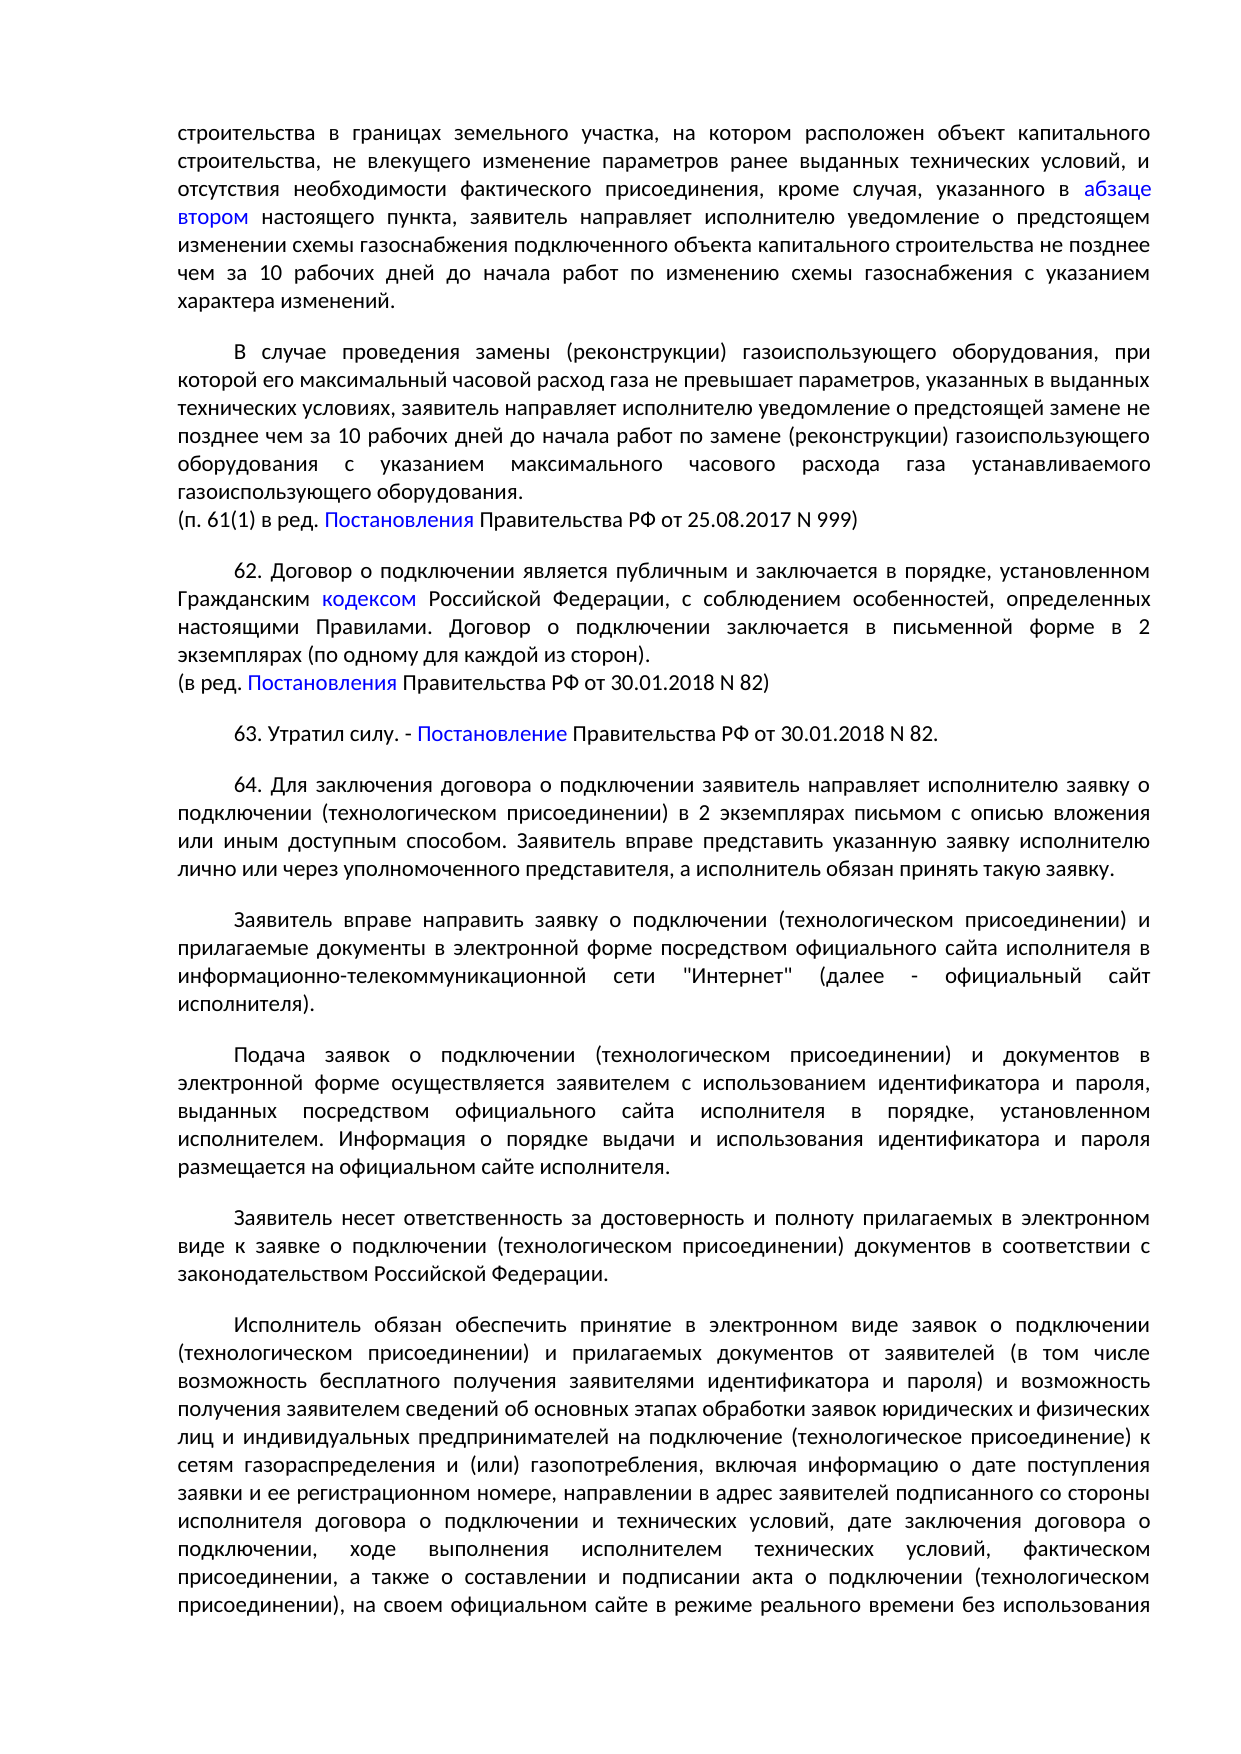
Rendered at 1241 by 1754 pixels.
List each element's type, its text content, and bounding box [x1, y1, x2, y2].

text 63. Утратил силу. - Постановление Правительства РФ от 30.01.2018 N 82. [177, 719, 1152, 747]
text (в ред. Постановления Правительства РФ от 30.01.2018 N 82) [177, 668, 1152, 696]
text 62. Договор о подключении является публичным и заключается в порядке, установленном Гражданским кодексом Российской Федерации, с соблюдением особенностей, определенных настоящими Правилами. Договор о подключении заключается в письменной форме в 2 экземплярах (по одному для каждой из сторон). [177, 556, 1152, 668]
text Подача заявок о подключении (технологическом присоединении) и документов в электронной форме осуществляется заявителем с использованием идентификатора и пароля, выданных посредством официального сайта исполнителя в порядке, установленном исполнителем. Информация о порядке выдачи и использования идентификатора и пароля размещается на официальном сайте исполнителя. [177, 1040, 1152, 1180]
text Заявитель несет ответственность за достоверность и полноту прилагаемых в электронном виде к заявке о подключении (технологическом присоединении) документов в соответствии с законодательством Российской Федерации. [177, 1203, 1152, 1287]
text 64. Для заключения договора о подключении заявитель направляет исполнителю заявку о подключении (технологическом присоединении) в 2 экземплярах письмом с описью вложения или иным доступным способом. Заявитель вправе представить указанную заявку исполнителю лично или через уполномоченного представителя, а исполнитель обязан принять такую заявку. [177, 770, 1152, 882]
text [177, 1310, 1152, 1618]
text (п. 61(1) в ред. Постановления Правительства РФ от 25.08.2017 N 999) [177, 505, 1152, 533]
text Заявитель вправе направить заявку о подключении (технологическом присоединении) и прилагаемые документы в электронной форме посредством официального сайта исполнителя в информационно-телекоммуникационной сети "Интернет" (далее - официальный сайт исполнителя). [177, 905, 1152, 1017]
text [177, 118, 1152, 314]
text В случае проведения замены (реконструкции) газоиспользующего оборудования, при которой его максимальный часовой расход газа не превышает параметров, указанных в выданных технических условиях, заявитель направляет исполнителю уведомление о предстоящей замене не позднее чем за 10 рабочих дней до начала работ по замене (реконструкции) газоиспользующего оборудования с указанием максимального часового расхода газа устанавливаемого газоиспользующего оборудования. [177, 337, 1152, 505]
